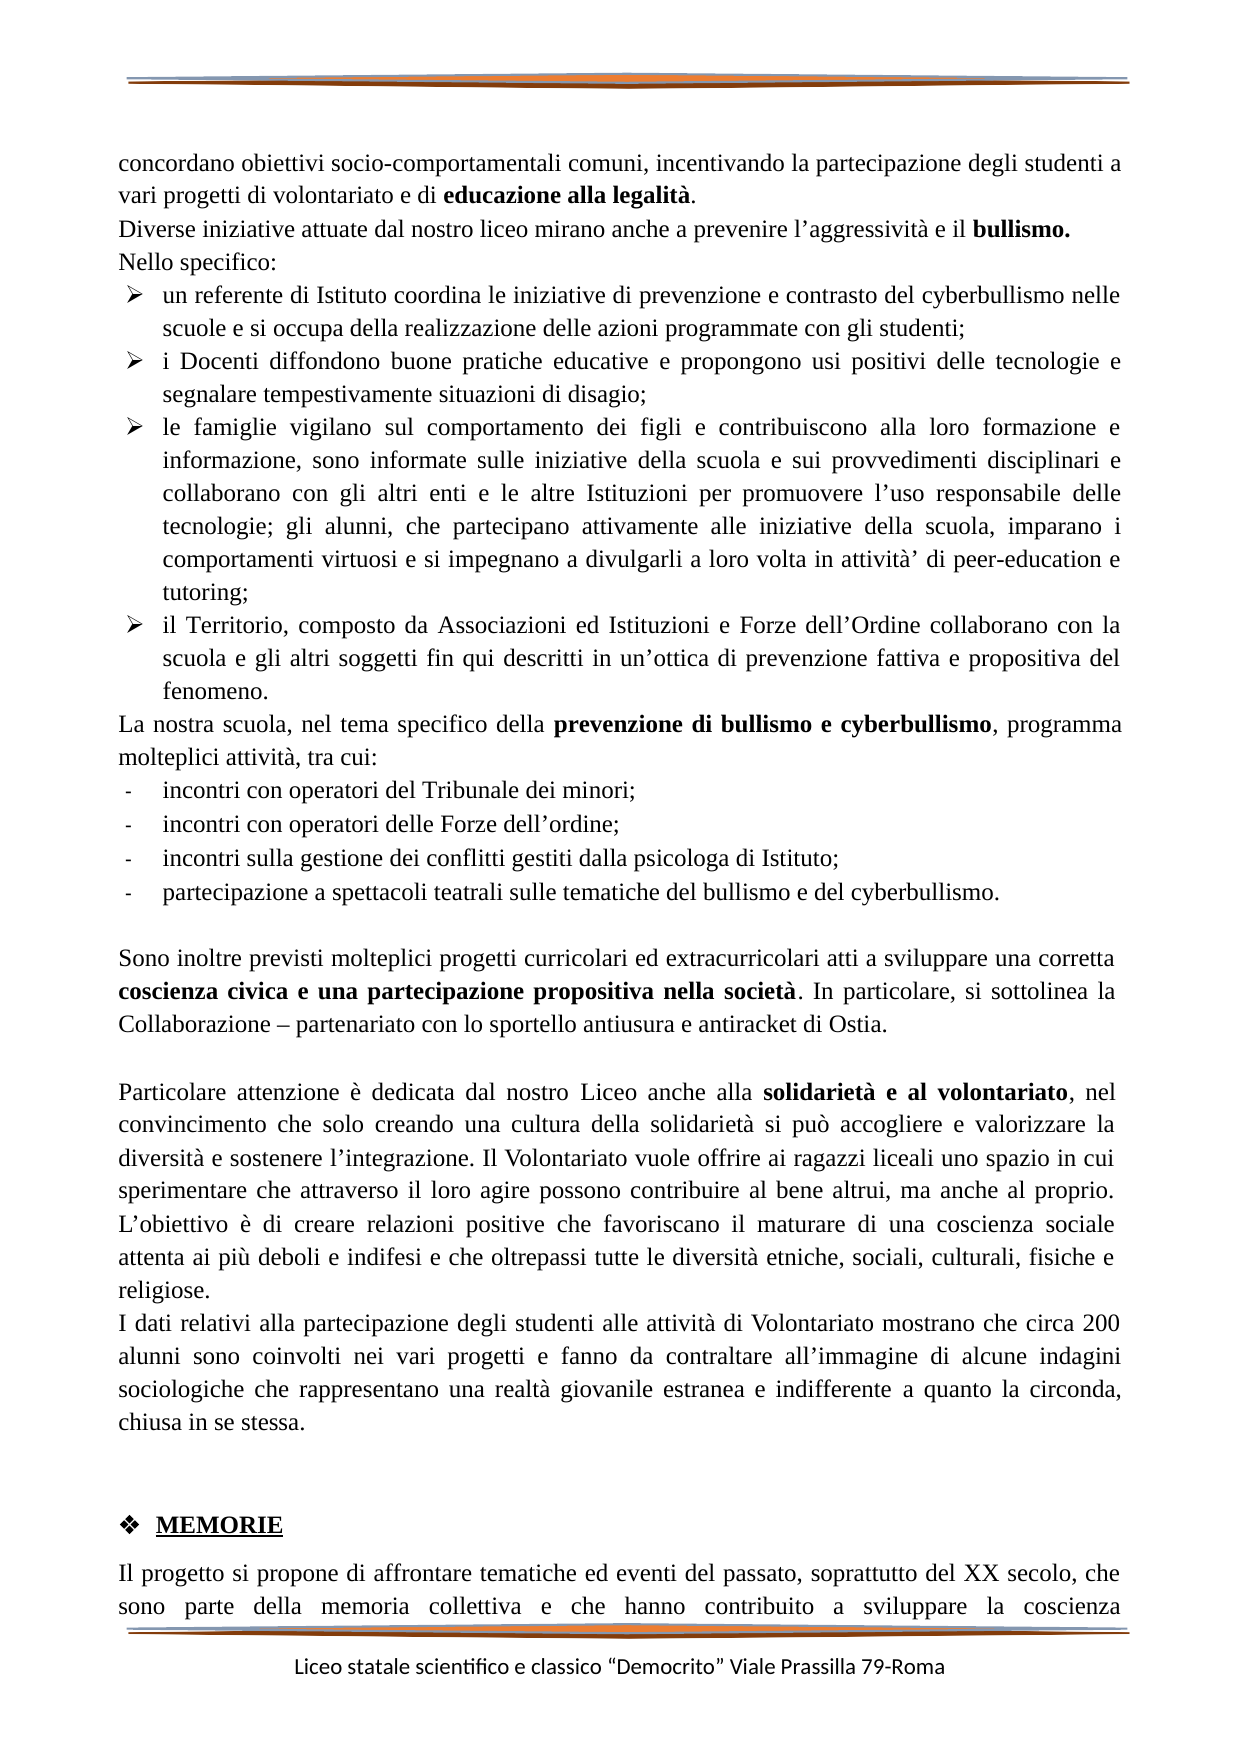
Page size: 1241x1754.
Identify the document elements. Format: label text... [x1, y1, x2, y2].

list partecipazione a spettacoli teatrali sulle tematiche del bullismo e del cyberbullismo. [125, 877, 1122, 906]
text I dati relativi alla partecipazione degli studenti alle attività di Volontariato mostrano che circa 200 alunni sono coinvolti nei vari progetti e fanno da contraltare all’immagine di alcune indagini sociologiche che rappresentano una realtà giovanile estranea e indifferente a quanto la circonda, chiusa in se stessa. [118, 1308, 1122, 1436]
text Nello specifico: [118, 247, 1122, 275]
list il Territorio, composto da Associazioni ed Istituzioni e Forze dell’Ordine collaborano con la scuola e gli altri soggetti fin qui descritti in un’ottica di prevenzione fattiva e propositiva del fenomeno. [125, 610, 1122, 705]
text Sono inoltre previsti molteplici progetti curricolari ed extracurricolari atti a sviluppare una corretta coscienza civica e una partecipazione propositiva nella società. In particolare, si sottolinea la Collaborazione – partenariato con lo sportello antiusura e antiracket di Ostia. [118, 943, 1116, 1038]
text La nostra scuola, nel tema specifico della prevenzione di bullismo e cyberbullismo, programma molteplici attività, tra cui: [118, 709, 1122, 771]
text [118, 1558, 1122, 1620]
list incontri con operatori delle Forze dell’ordine; [125, 809, 1122, 838]
text Diverse iniziative attuate dal nostro liceo mirano anche a prevenire l’aggressività e il bullismo. [118, 214, 1122, 242]
list incontri sulla gestione dei conflitti gestiti dalla psicologa di Istituto; [125, 843, 1122, 872]
list le famiglie vigilano sul comportamento dei figli e contribuiscono alla loro formazione e informazione, sono informate sulle iniziative della scuola e sui provvedimenti disciplinari e collaborano con gli altri enti e le altre Istituzioni per promuovere l’uso responsabile delle tecnologie; gli alunni, che partecipano attivamente alle iniziative della scuola, imparano i comportamenti virtuosi e si impegnano a divulgarli a loro volta in attività’ di peer-education e tutoring; [125, 412, 1122, 606]
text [118, 148, 1122, 209]
list incontri con operatori del Tribunale dei minori; [125, 775, 1122, 804]
text Particolare attenzione è dedicata dal nostro Liceo anche alla solidarietà e al volontariato, nel convincimento che solo creando una cultura della solidarietà si può accogliere e valorizzare la diversità e sostenere l’integrazione. Il Volontariato vuole offrire ai ragazzi liceali uno spazio in cui sperimentare che attraverso il loro agire possono contribuire al bene altrui, ma anche al proprio. L’obiettivo è di creare relazioni positive che favoriscano il maturare di una coscienza sociale attenta ai più deboli e indifesi e che oltrepassi tutte le diversità etniche, sociali, culturali, fisiche e religiose. [118, 1077, 1116, 1303]
list un referente di Istituto coordina le iniziative di prevenzione e contrasto del cyberbullismo nelle scuole e si occupa della realizzazione delle azioni programmate con gli studenti; [125, 280, 1122, 341]
list i Docenti diffondono buone pratiche educative e propongono usi positivi delle tecnologie e segnalare tempestivamente situazioni di disagio; [125, 346, 1122, 407]
list MEMORIE [118, 1510, 1122, 1539]
